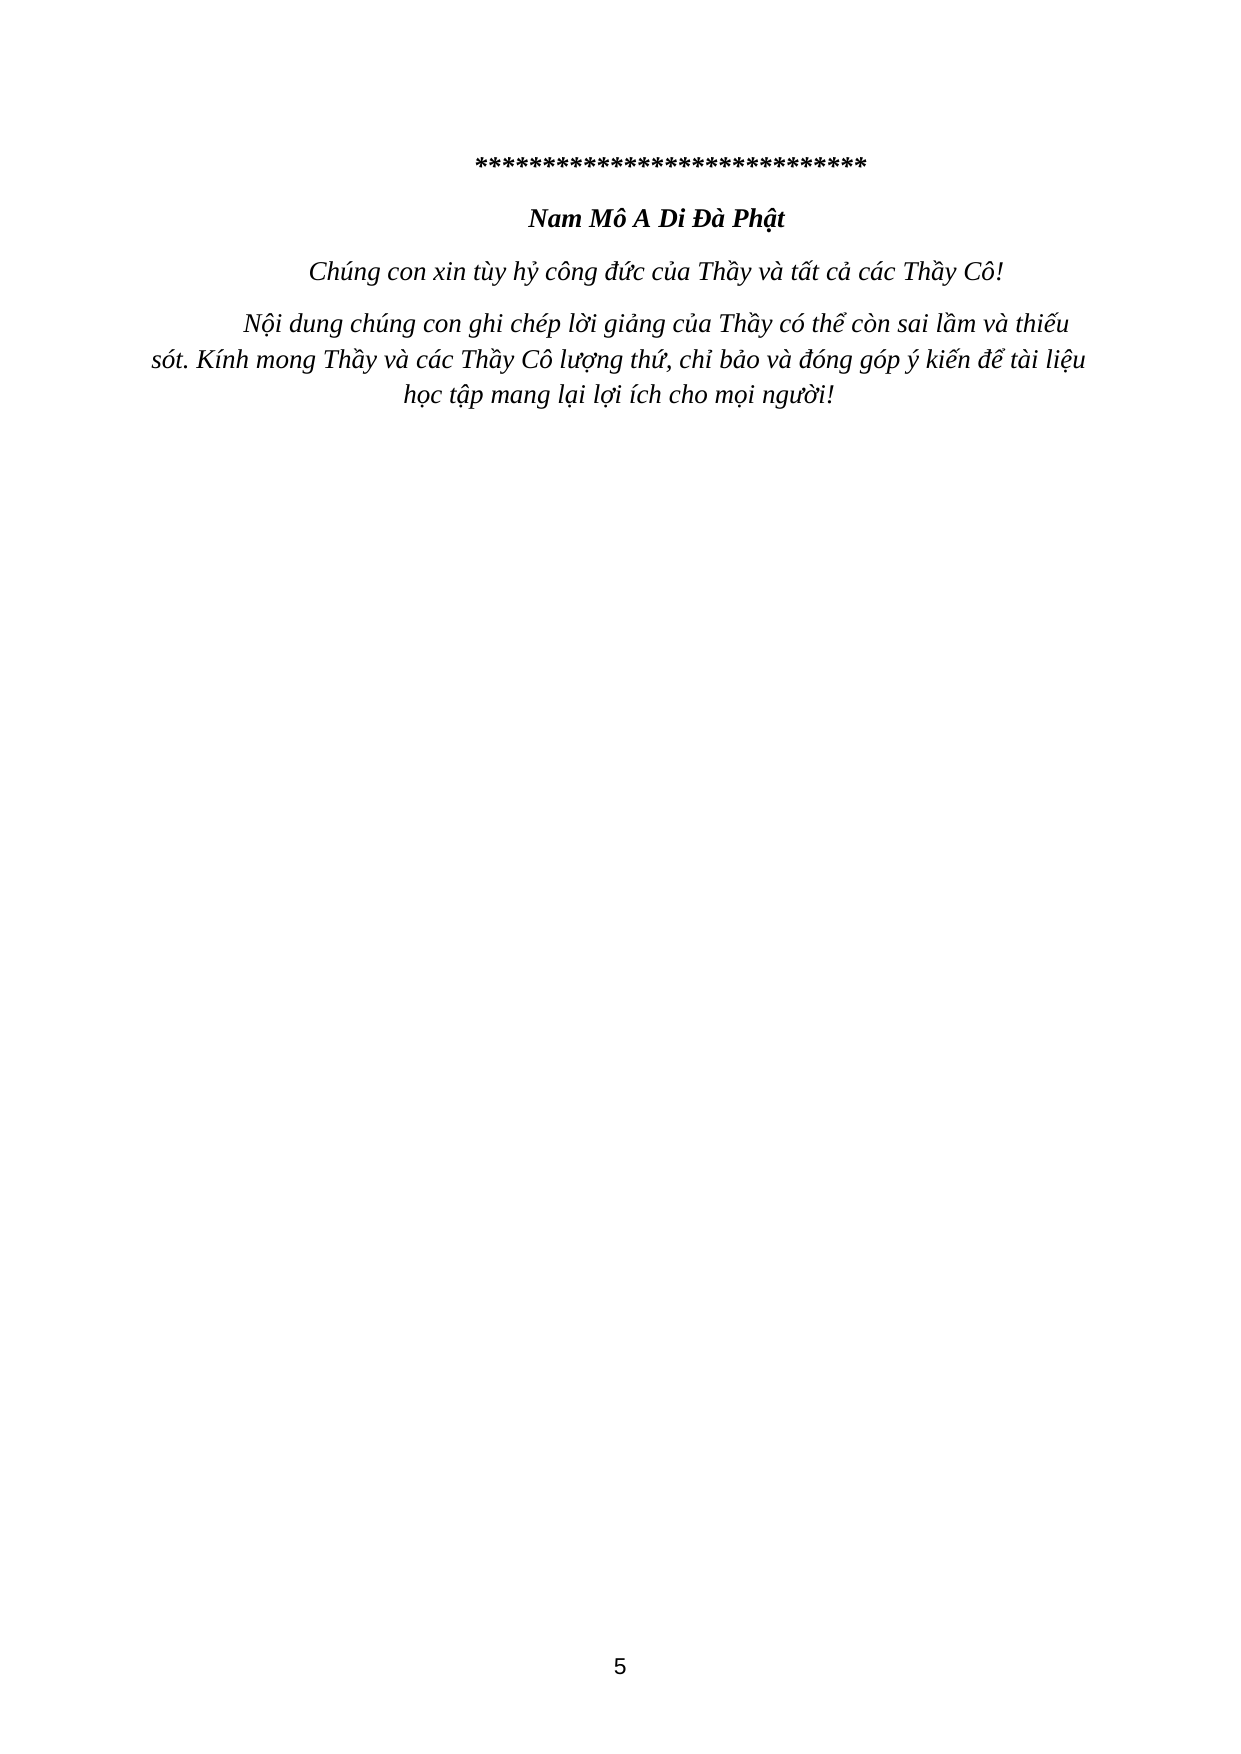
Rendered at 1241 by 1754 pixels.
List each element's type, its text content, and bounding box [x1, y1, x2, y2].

text Chúng con xin tùy hỷ công đức của Thầy và tất cả các Thầy Cô! [150, 255, 1090, 286]
text ***************************** [150, 150, 1090, 181]
text Nam Mô A Di Đà Phật [150, 202, 1090, 233]
text Nội dung chúng con ghi chép lời giảng của Thầy có thể còn sai lầm và thiếu sót. Kính mong Thầy và các Thầy Cô lượng thứ, chỉ bảo và đóng góp ý kiến để tài liệu học tập mang lại lợi ích cho mọi người! [150, 307, 1090, 410]
